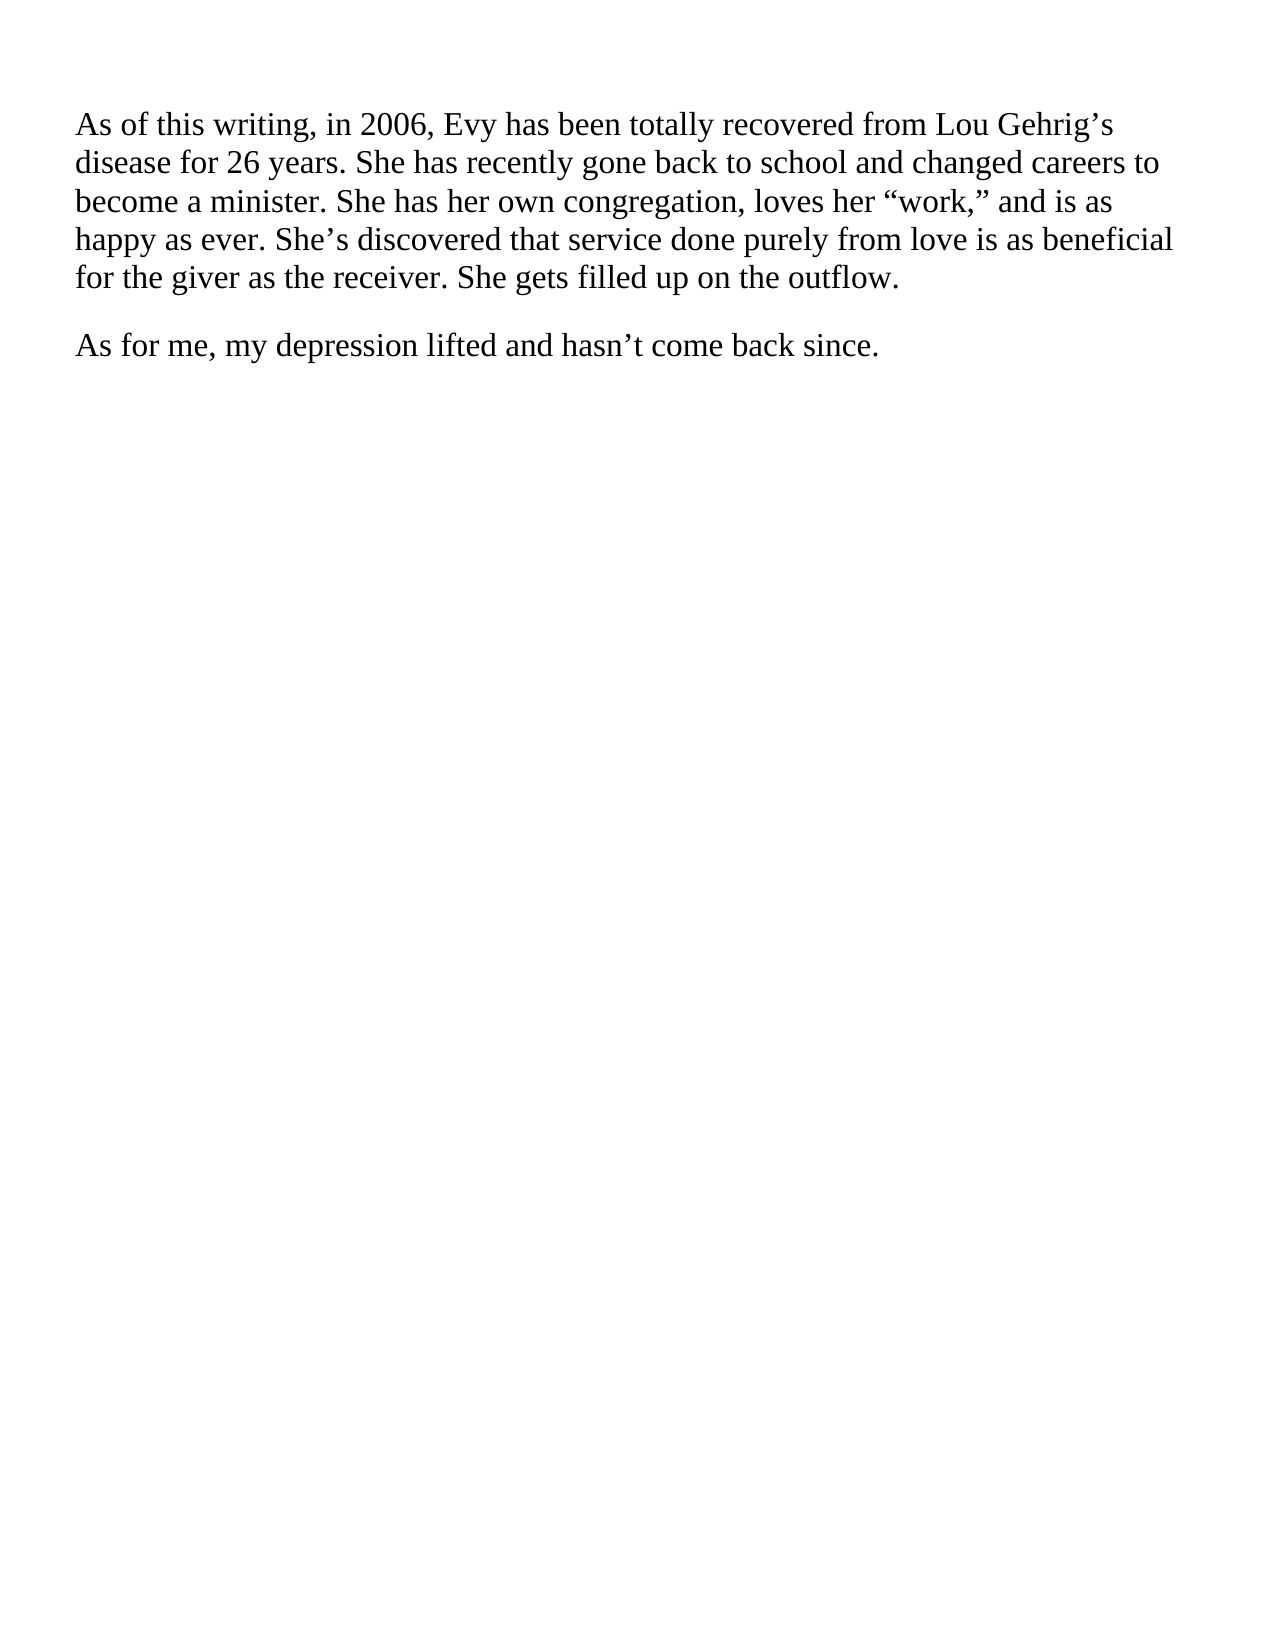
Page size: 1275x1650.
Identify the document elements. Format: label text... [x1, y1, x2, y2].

text As of this writing, in 2006, Evy has been totally recovered from Lou Gehrig’s disease for 26 years. She has recently gone back to school and changed careers to become a minister. She has her own congregation, loves her “work,” and is as happy as ever. She’s discovered that service done purely from love is as beneficial for the giver as the receiver. She gets filled up on the outflow. [75, 104, 1200, 296]
text As for me, my depression lifted and hasn’t come back since. [75, 325, 1200, 363]
